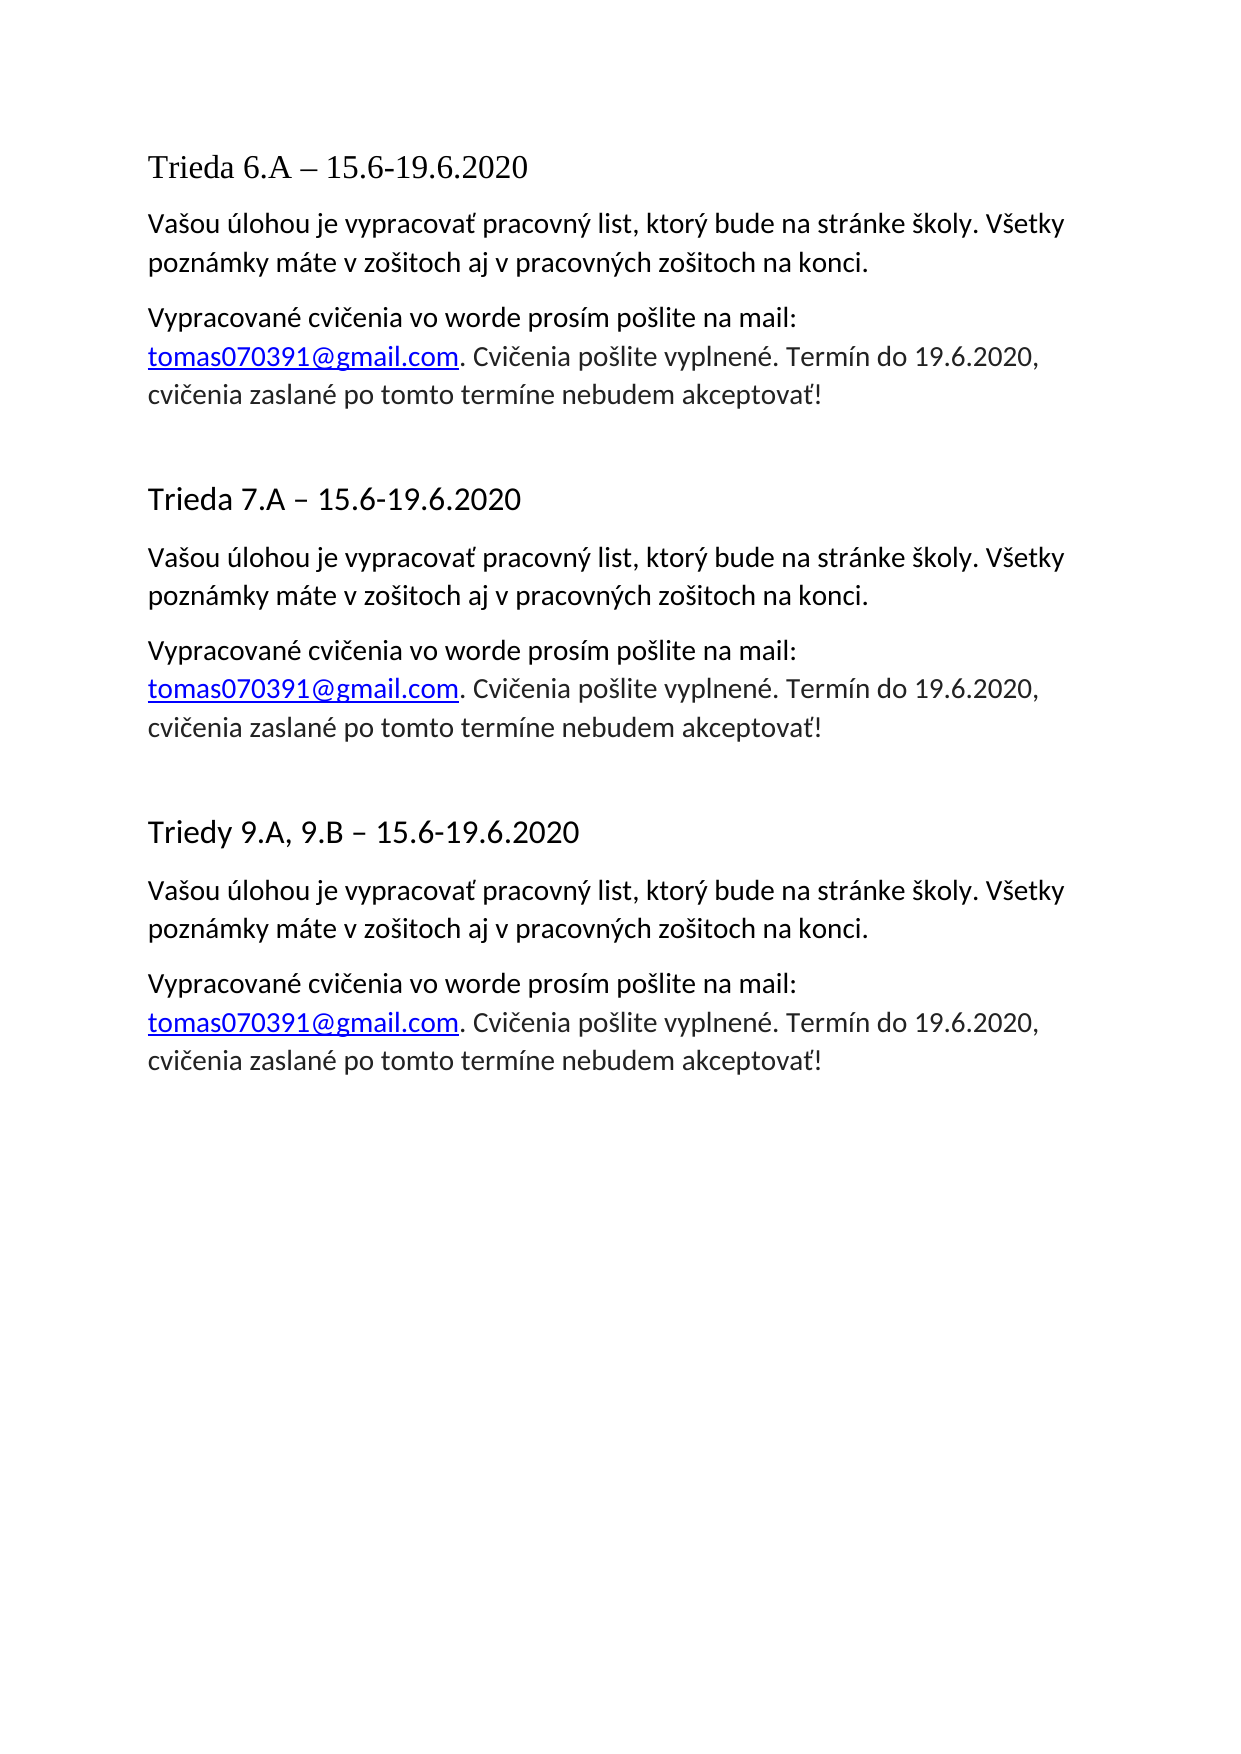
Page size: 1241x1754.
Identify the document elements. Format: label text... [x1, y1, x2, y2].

text Triedy 9.A, 9.B – 15.6-19.6.2020 [148, 811, 1093, 852]
text Vašou úlohou je vypracovať pracovný list, ktorý bude na stránke školy. Všetky poznámky máte v zošitoch aj v pracovných zošitoch na konci. [148, 872, 1093, 946]
text Vypracované cvičenia vo worde prosím pošlite na mail: tomas070391@gmail.com. Cvičenia pošlite vyplnené. Termín do 19.6.2020, cvičenia zaslané po tomto termíne nebudem akceptovať! [148, 965, 1093, 1078]
text Vašou úlohou je vypracovať pracovný list, ktorý bude na stránke školy. Všetky poznámky máte v zošitoch aj v pracovných zošitoch na konci. [148, 206, 1093, 280]
text Vypracované cvičenia vo worde prosím pošlite na mail: tomas070391@gmail.com. Cvičenia pošlite vyplnené. Termín do 19.6.2020, cvičenia zaslané po tomto termíne nebudem akceptovať! [148, 632, 1093, 745]
text Trieda 7.A – 15.6-19.6.2020 [148, 478, 1093, 519]
text Vašou úlohou je vypracovať pracovný list, ktorý bude na stránke školy. Všetky poznámky máte v zošitoch aj v pracovných zošitoch na konci. [148, 539, 1093, 613]
text Trieda 6.A – 15.6-19.6.2020 [148, 148, 1093, 186]
text Vypracované cvičenia vo worde prosím pošlite na mail: tomas070391@gmail.com. Cvičenia pošlite vyplnené. Termín do 19.6.2020, cvičenia zaslané po tomto termíne nebudem akceptovať! [148, 299, 1093, 412]
